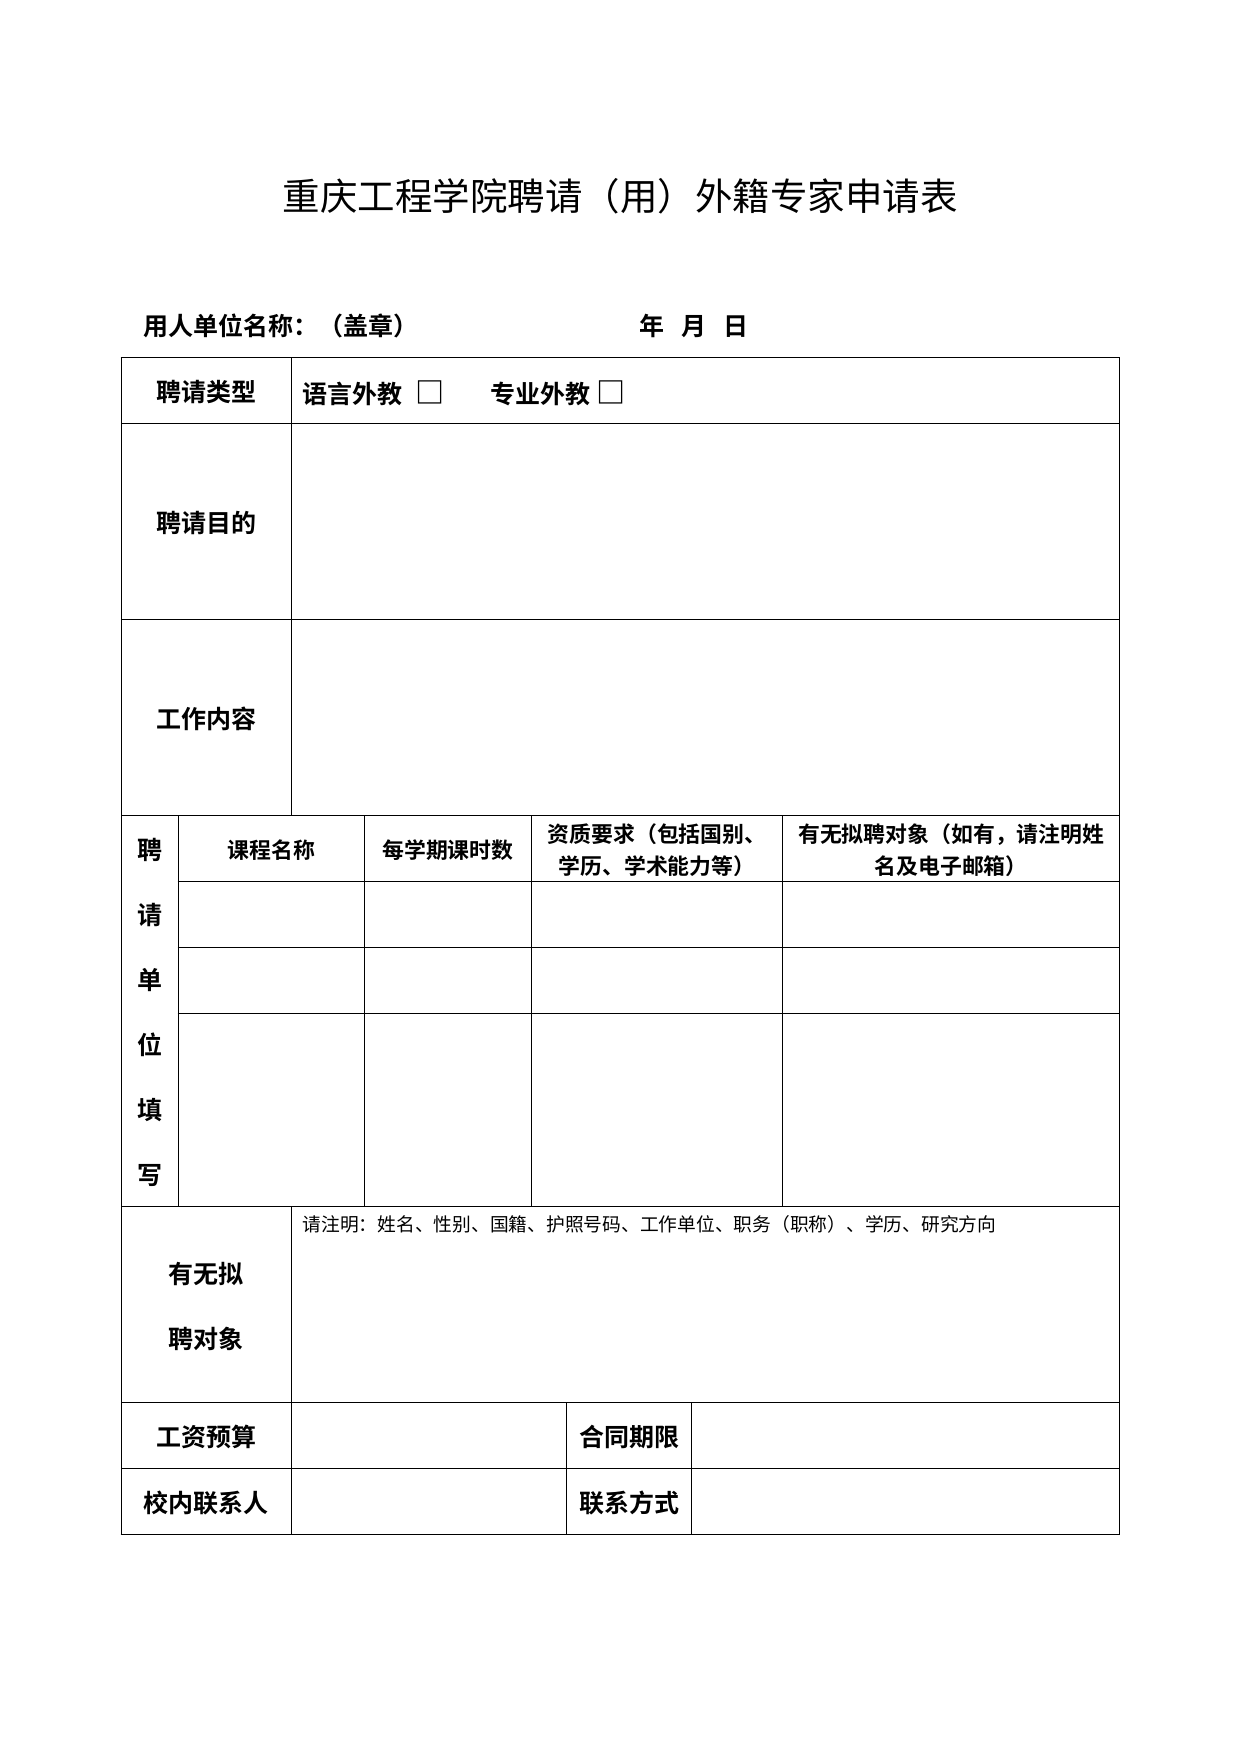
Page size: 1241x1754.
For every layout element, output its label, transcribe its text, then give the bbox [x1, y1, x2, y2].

text 用人单位名称：（盖章） 年 月 日 [143, 292, 1053, 357]
table_cell 资质要求（包括国别、学历、学术能力等） [532, 816, 782, 881]
table_cell 聘请单位填写 [122, 816, 178, 1206]
table_cell [292, 620, 1119, 815]
table_cell [365, 1014, 531, 1206]
table_cell [692, 1403, 1119, 1468]
table_cell 有无拟聘对象（如有，请注明姓名及电子邮箱） [783, 816, 1119, 881]
table_cell [292, 1403, 566, 1468]
table_cell [532, 948, 782, 1013]
table_cell [532, 882, 782, 947]
table_cell 校内联系人 [122, 1469, 291, 1534]
table_cell 有无拟 聘对象 [122, 1207, 291, 1402]
table_cell [292, 424, 1119, 619]
table_cell [365, 882, 531, 947]
table_cell 工资预算 [122, 1403, 291, 1468]
table_cell 聘请目的 [122, 424, 291, 619]
table_cell 合同期限 [567, 1403, 691, 1468]
table_cell [179, 948, 364, 1013]
table_cell 课程名称 [179, 816, 364, 881]
table_cell [292, 1469, 566, 1534]
table_cell [692, 1469, 1119, 1534]
table_cell [532, 1014, 782, 1206]
table_header 语言外教 □ 专业外教 □ [292, 358, 1119, 423]
table_cell [783, 948, 1119, 1013]
table_cell [783, 882, 1119, 947]
text 重庆工程学院聘请（用）外籍专家申请表 [187, 162, 1053, 227]
table_cell 工作内容 [122, 620, 291, 815]
table_cell 请注明：姓名、性别、国籍、护照号码、工作单位、职务（职称）、学历、研究方向 [292, 1207, 1119, 1402]
table_cell [179, 1014, 364, 1206]
table_cell [365, 948, 531, 1013]
table_header 聘请类型 [122, 358, 291, 423]
table_cell 每学期课时数 [365, 816, 531, 881]
table_cell [179, 882, 364, 947]
table_cell 联系方式 [567, 1469, 691, 1534]
table_cell [783, 1014, 1119, 1206]
